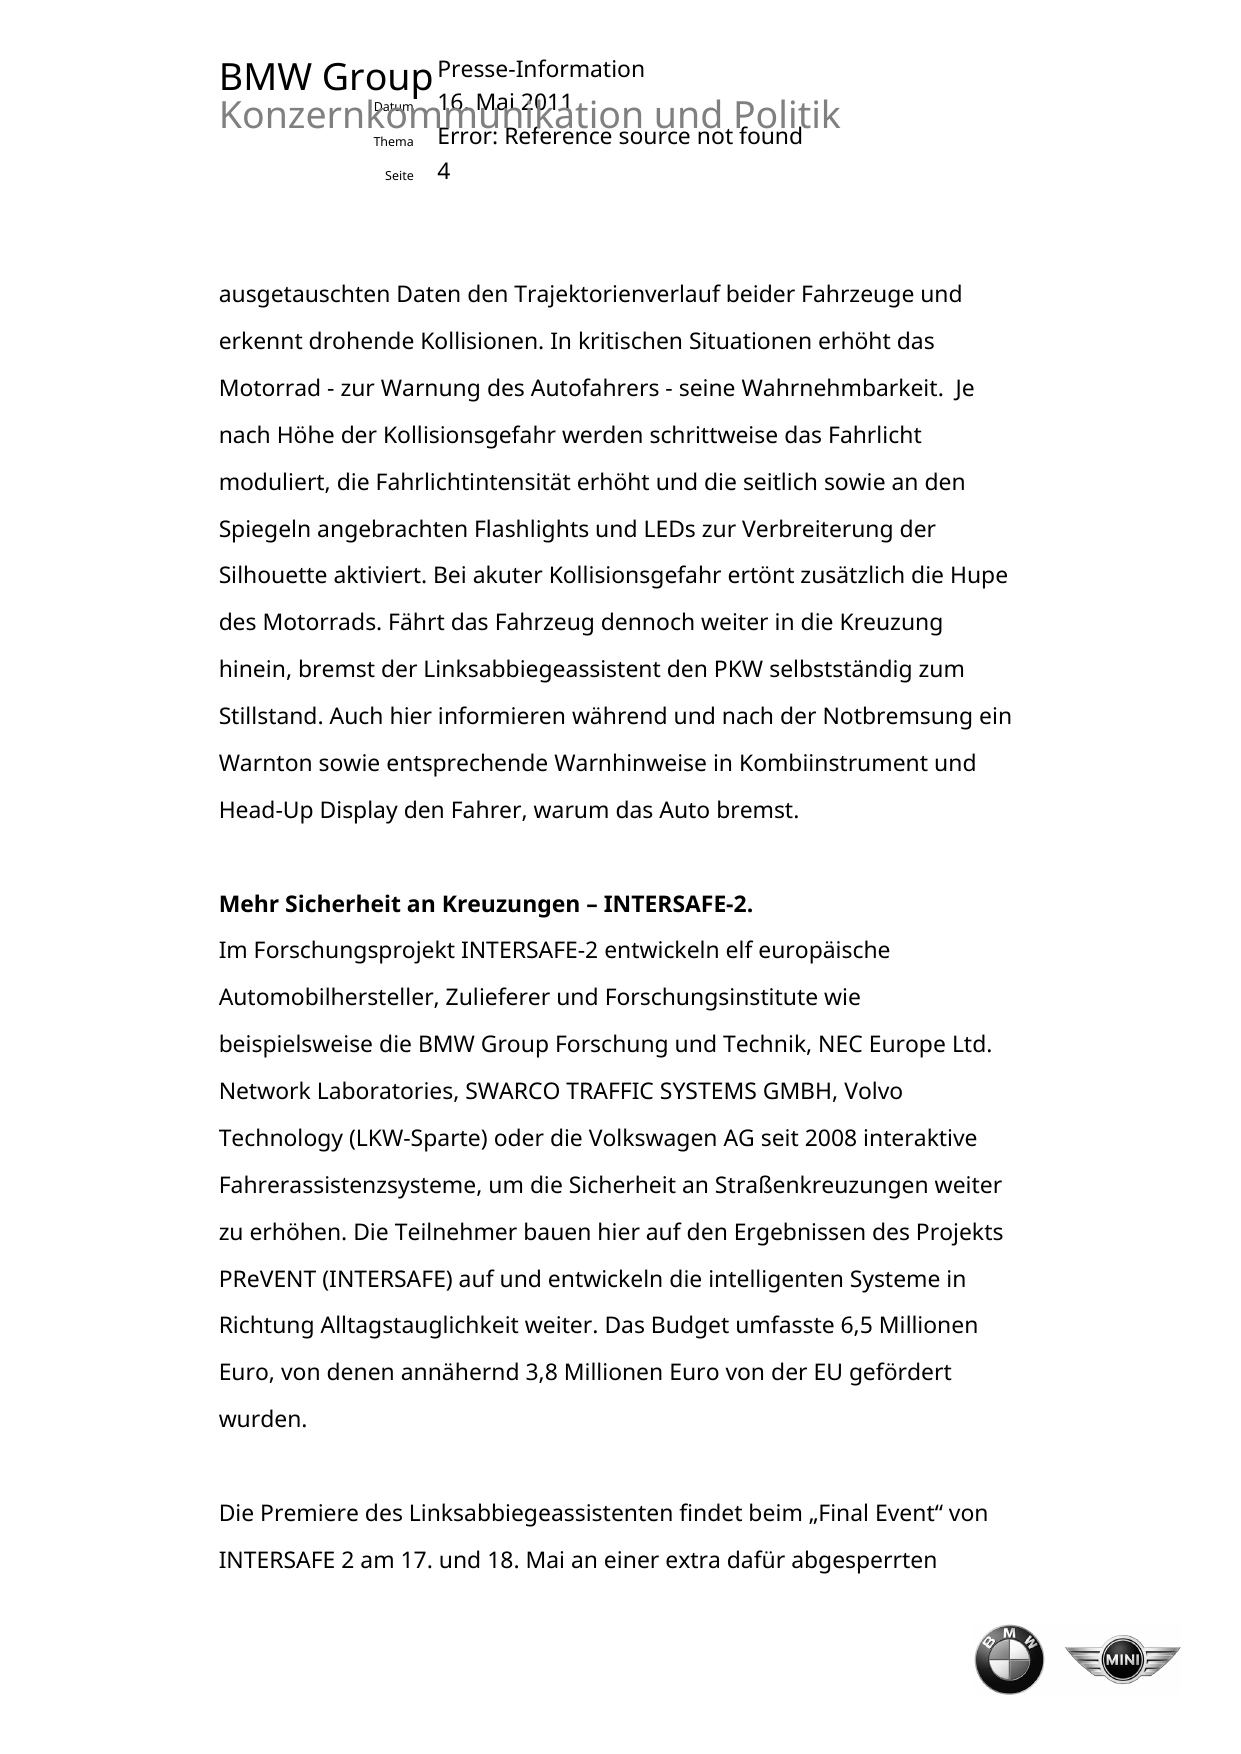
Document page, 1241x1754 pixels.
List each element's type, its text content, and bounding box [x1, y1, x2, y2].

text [218, 278, 1022, 825]
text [218, 1497, 1022, 1575]
text Mehr Sicherheit an Kreuzungen – INTERSAFE-2. Im Forschungsprojekt INTERSAFE-2 entwickeln elf europäische Automobilhersteller, Zulieferer und Forschungsinstitute wie beispielsweise die BMW Group Forschung und Technik, NEC Europe Ltd. Network Laboratories, SWARCO TRAFFIC SYSTEMS GMBH, Volvo Technology (LKW-Sparte) oder die Volkswagen AG seit 2008 interaktive Fahrerassistenzsysteme, um die Sicherheit an Straßenkreuzungen weiter zu erhöhen. Die Teilnehmer bauen hier auf den Ergebnissen des Projekts PReVENT (INTERSAFE) auf und entwickeln die intelligenten Systeme in Richtung Alltagstauglichkeit weiter. Das Budget umfasste 6,5 Millionen Euro, von denen annähernd 3,8 Millionen Euro von der EU gefördert wurden. [218, 887, 1022, 1434]
picture [974, 1624, 1181, 1695]
